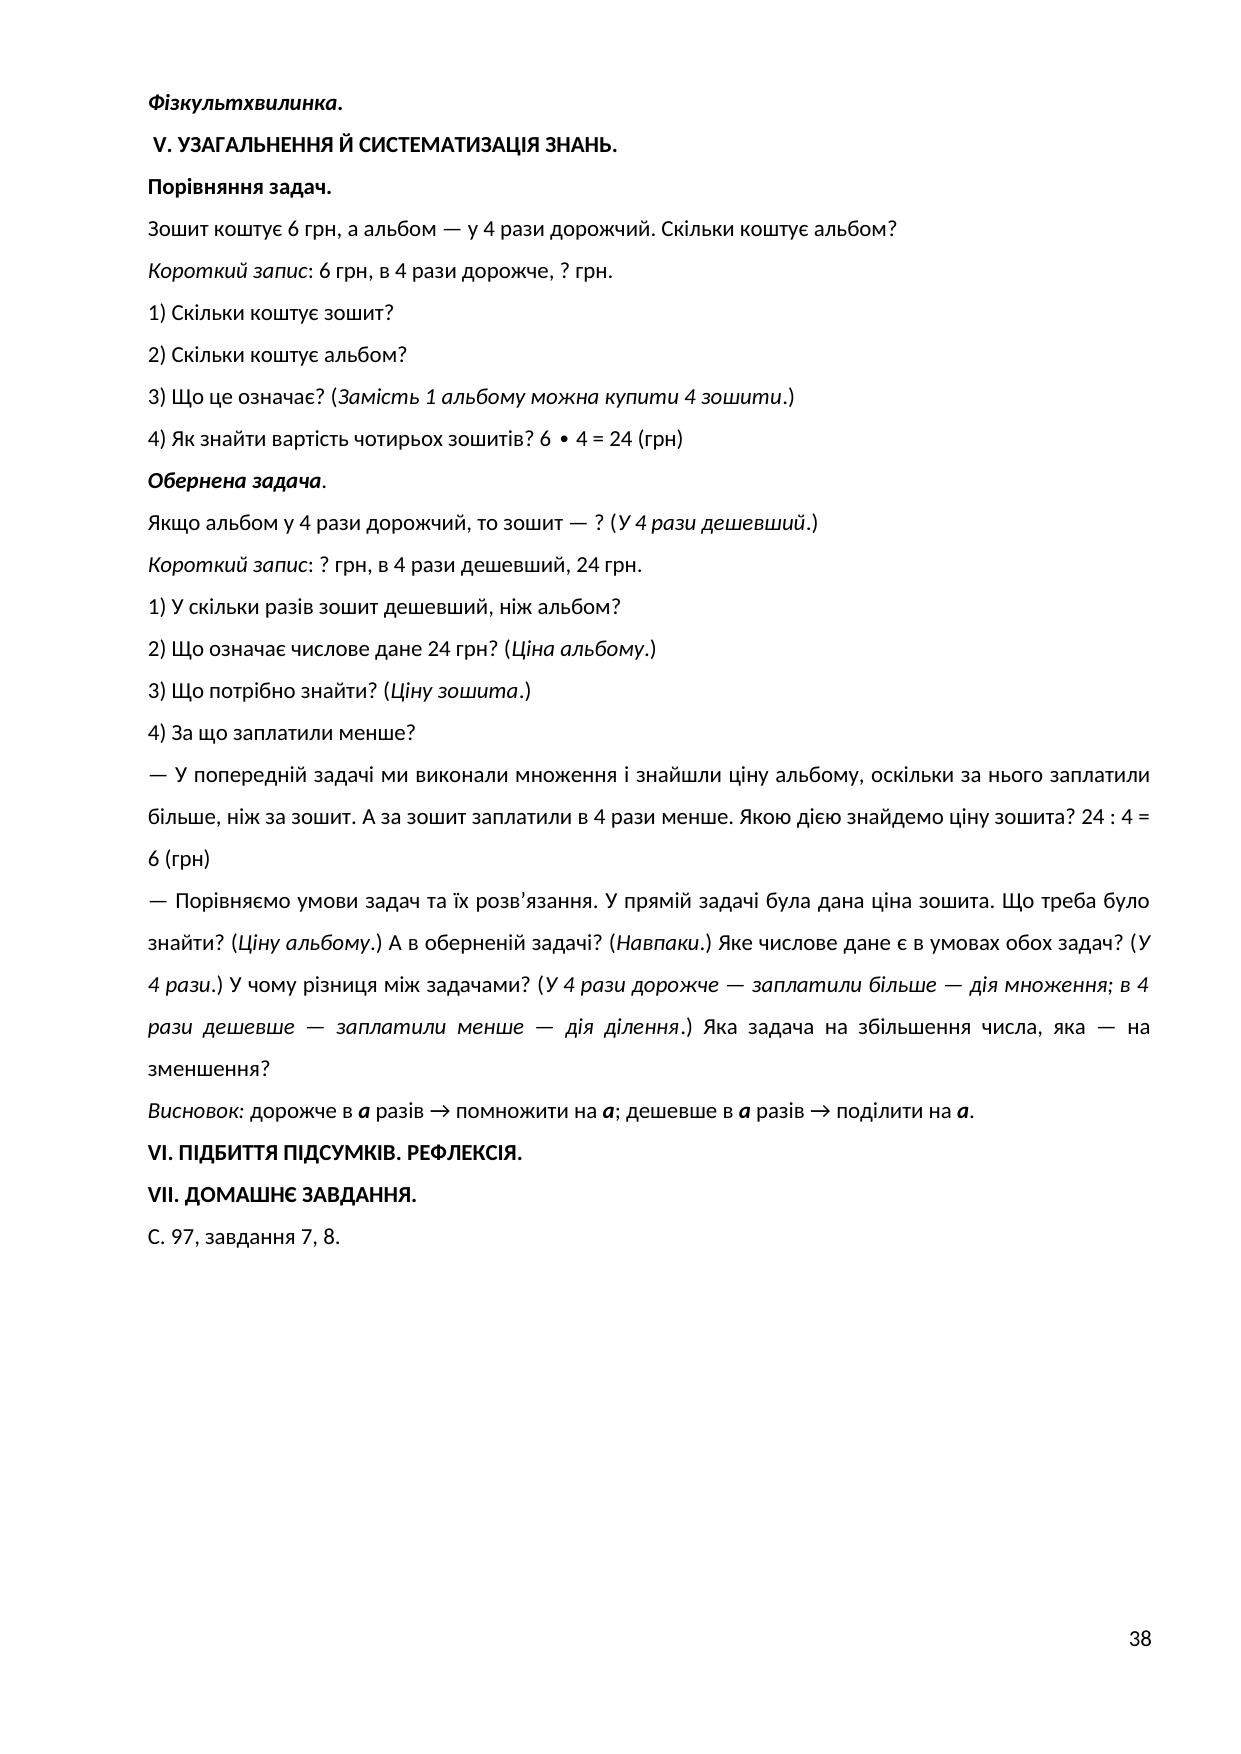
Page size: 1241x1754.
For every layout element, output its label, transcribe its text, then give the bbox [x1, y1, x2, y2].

text 3) Що це означає? (Замість 1 альбому можна купити 4 зошити.) [148, 382, 1152, 410]
text — У попередній задачі ми виконали множення і знайшли ціну альбому, оскільки за нього заплатили більше, ніж за зошит. А за зошит заплатили в 4 рази менше. Якою дією знайдемо ціну зошита? 24 : 4 = 6 (грн) [148, 760, 1152, 872]
text 4) За що заплатили менше? [148, 718, 1152, 746]
text 3) Що потрібно знайти? (Ціну зошита.) [148, 676, 1152, 704]
text Фізкультхвилинка. [148, 88, 1152, 117]
text 1) Скільки коштує зошит? [148, 298, 1152, 326]
text Висновок: дорожче в а разів → помножити на а; дешевше в а разів → поділити на а. [148, 1096, 1152, 1124]
text VI. ПІДБИТТЯ ПІДСУМКІВ. РЕФЛЕКСІЯ. [148, 1138, 1152, 1166]
text 1) У скільки разів зошит дешевший, ніж альбом? [148, 592, 1152, 620]
text — Порівняємо умови задач та їх розв’язання. У прямій задачі була дана ціна зошита. Що треба було знайти? (Ціну альбому.) А в оберненій задачі? (Навпаки.) Яке числове дане є в умовах обох задач? (У 4 рази.) У чому різниця між задачами? (У 4 рази дорожче — заплатили більше — дія множення; в 4 рази дешевше — заплатили менше — дія ділення.) Яка задача на збільшення числа, яка — на зменшення? [148, 886, 1152, 1082]
text 4) Як знайти вартість чотирьох зошитів? 6 ∙ 4 = 24 (грн) [148, 424, 1152, 452]
text Короткий запис: ? грн, в 4 рази дешевший, 24 грн. [148, 550, 1152, 578]
text Короткий запис: 6 грн, в 4 рази дорожче, ? грн. [148, 256, 1152, 284]
text Зошит коштує 6 грн, а альбом — у 4 рази дорожчий. Скільки коштує альбом? [148, 214, 1152, 242]
text 2) Скільки коштує альбом? [148, 340, 1152, 368]
text VII. ДОМАШНЄ ЗАВДАННЯ. [148, 1180, 1152, 1208]
text Якщо альбом у 4 рази дорожчий, то зошит — ? (У 4 рази дешевший.) [148, 508, 1152, 536]
text Обернена задача. [148, 466, 1152, 494]
text Порівняння задач. [148, 172, 1152, 201]
text С. 97, завдання 7, 8. [148, 1222, 1152, 1250]
text 2) Що означає числове дане 24 грн? (Ціна альбому.) [148, 634, 1152, 662]
text V. УЗАГАЛЬНЕННЯ Й СИСТЕМАТИЗАЦІЯ ЗНАНЬ. [148, 131, 1152, 158]
